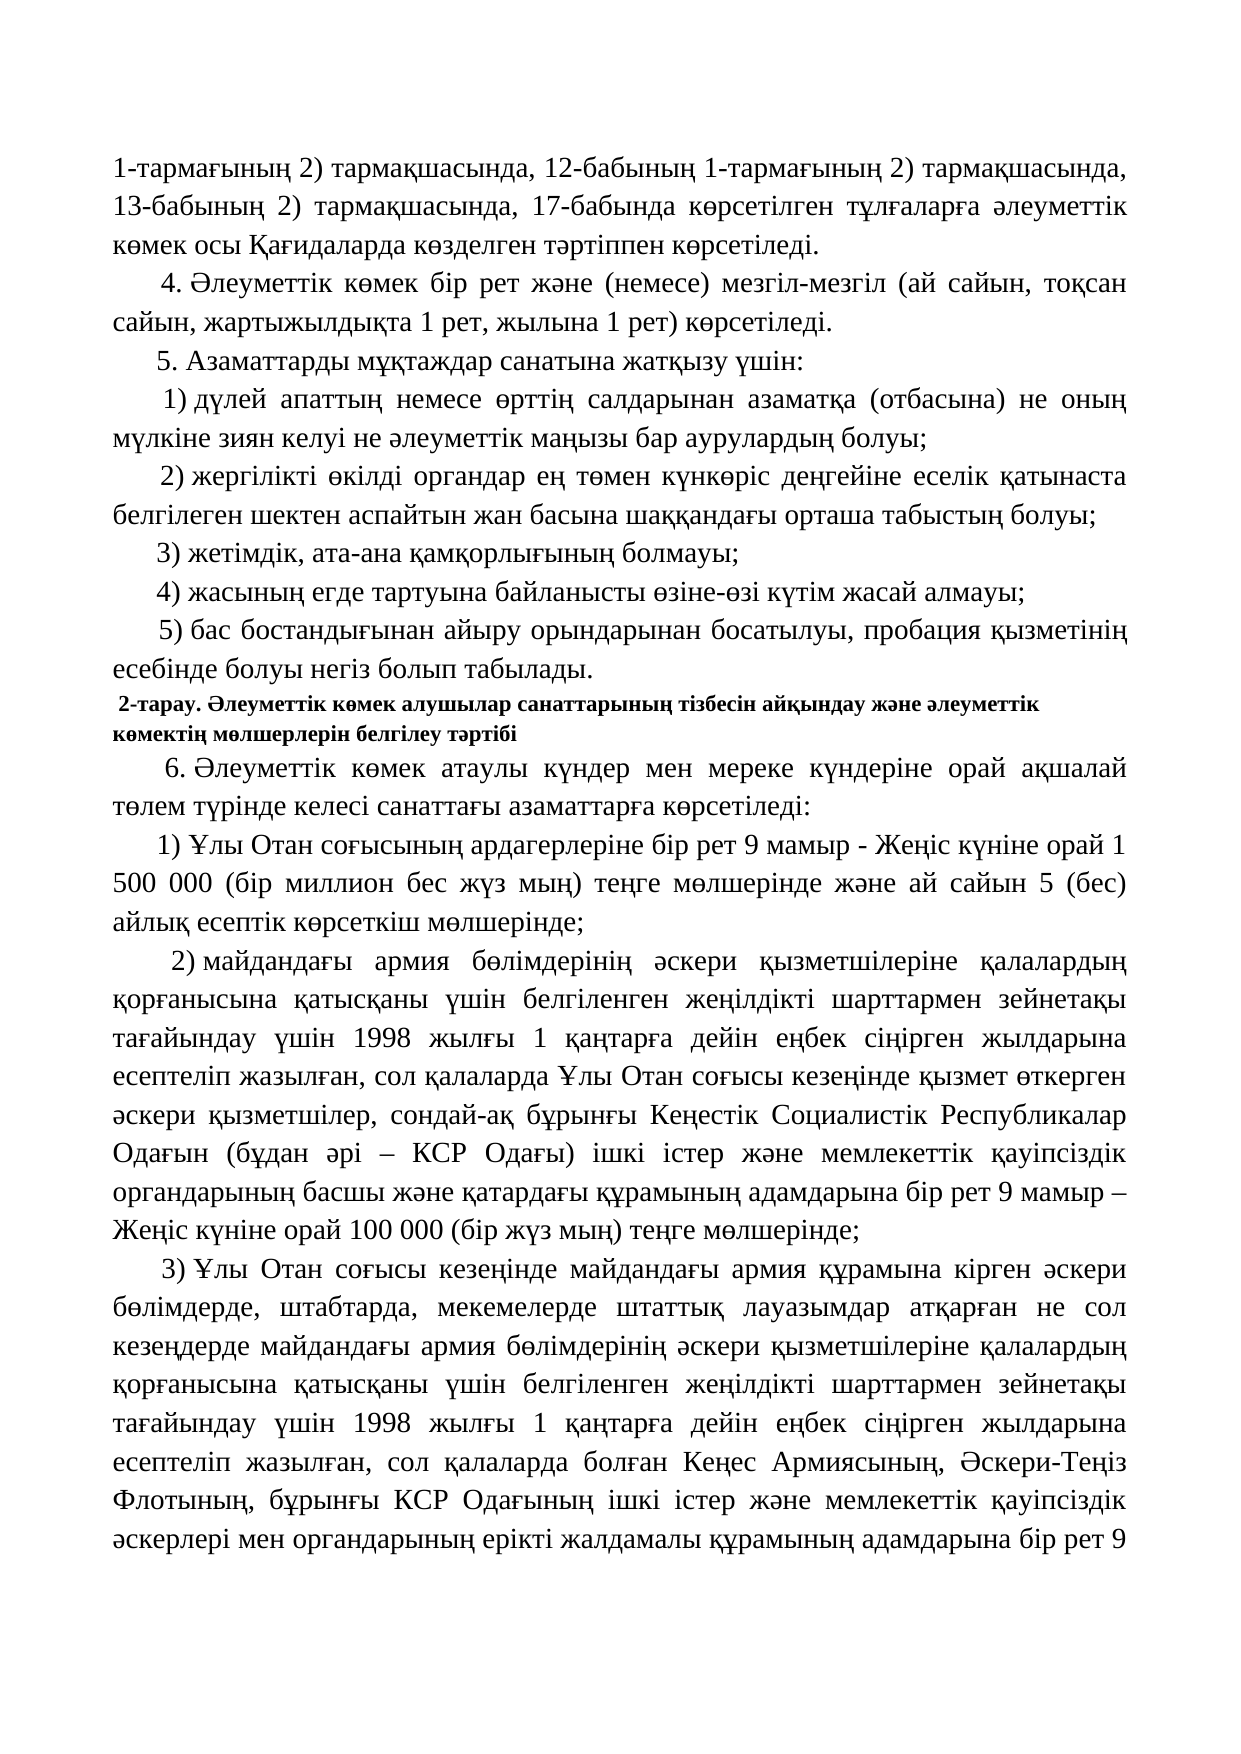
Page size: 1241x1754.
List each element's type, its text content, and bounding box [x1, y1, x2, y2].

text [112, 150, 1128, 261]
text 2) жергілікті өкілді органдар ең төмен күнкөріс деңгейіне еселік қатынаста белгілеген шектен аспайтын жан басына шаққандағы орташа табыстың болуы; [112, 458, 1128, 530]
text 4) жасының егде тартуына байланысты өзіне-өзі күтім жасай алмауы; [112, 574, 1128, 607]
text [112, 1251, 1128, 1554]
text 5) бас бостандығынан айыру орындарынан босатылуы, пробация қызметінің есебінде болуы негіз болып табылады. [112, 612, 1128, 684]
text 6. Әлеуметтік көмек атаулы күндер мен мереке күндеріне орай ақшалай төлем түрінде келесі санаттағы азаматтарға көрсетіледі: [112, 750, 1128, 822]
text 1) дүлей апаттың немесе өрттің салдарынан азаматқа (отбасына) не оның мүлкіне зиян келуі не әлеуметтік маңызы бар аурулардың болуы; [112, 381, 1128, 453]
text 2) майдандағы армия бөлiмдерiнің әскери қызметшілеріне қалалардың қорғанысына қатысқаны үшін белгiленген жеңiлдiкті шарттармен зейнетақы тағайындау үшiн 1998 жылғы 1 қаңтарға дейiн еңбек сіңірген жылдарына есептеліп жазылған, сол қалаларда Ұлы Отан соғысы кезеңінде қызмет өткерген әскери қызметшiлер, сондай-ақ бұрынғы Кеңестік Социалистік Республикалар Одағын (бұдан әрі – КСР Одағы) iшкi iстер және мемлекеттiк қауiпсiздiк органдарының басшы және қатардағы құрамының адамдарына бір рет 9 мамыр – Жеңіс күніне орай 100 000 (бір жүз мың) теңге мөлшерінде; [112, 943, 1128, 1246]
text 5. Азаматтарды мұқтаждар санатына жатқызу үшін: [112, 343, 1128, 376]
text 3) жетімдік, ата-ана қамқорлығының болмауы; [112, 535, 1128, 569]
text 2-тарау. Әлеуметтік көмек алушылар санаттарының тізбесін айқындау және әлеуметтік көмектің мөлшерлерін белгілеу тәртібі [112, 689, 1128, 746]
text 1) Ұлы Отан соғысының ардагерлеріне бір рет 9 мамыр - Жеңіс күніне орай 1 500 000 (бір миллион бес жүз мың) теңге мөлшерінде және ай сайын 5 (бес) айлық есептік көрсеткіш мөлшерінде; [112, 827, 1128, 938]
text 4. Әлеуметтік көмек бір рет және (немесе) мезгіл-мезгіл (ай сайын, тоқсан сайын, жартыжылдықта 1 рет, жылына 1 рет) көрсетіледі. [112, 266, 1128, 338]
